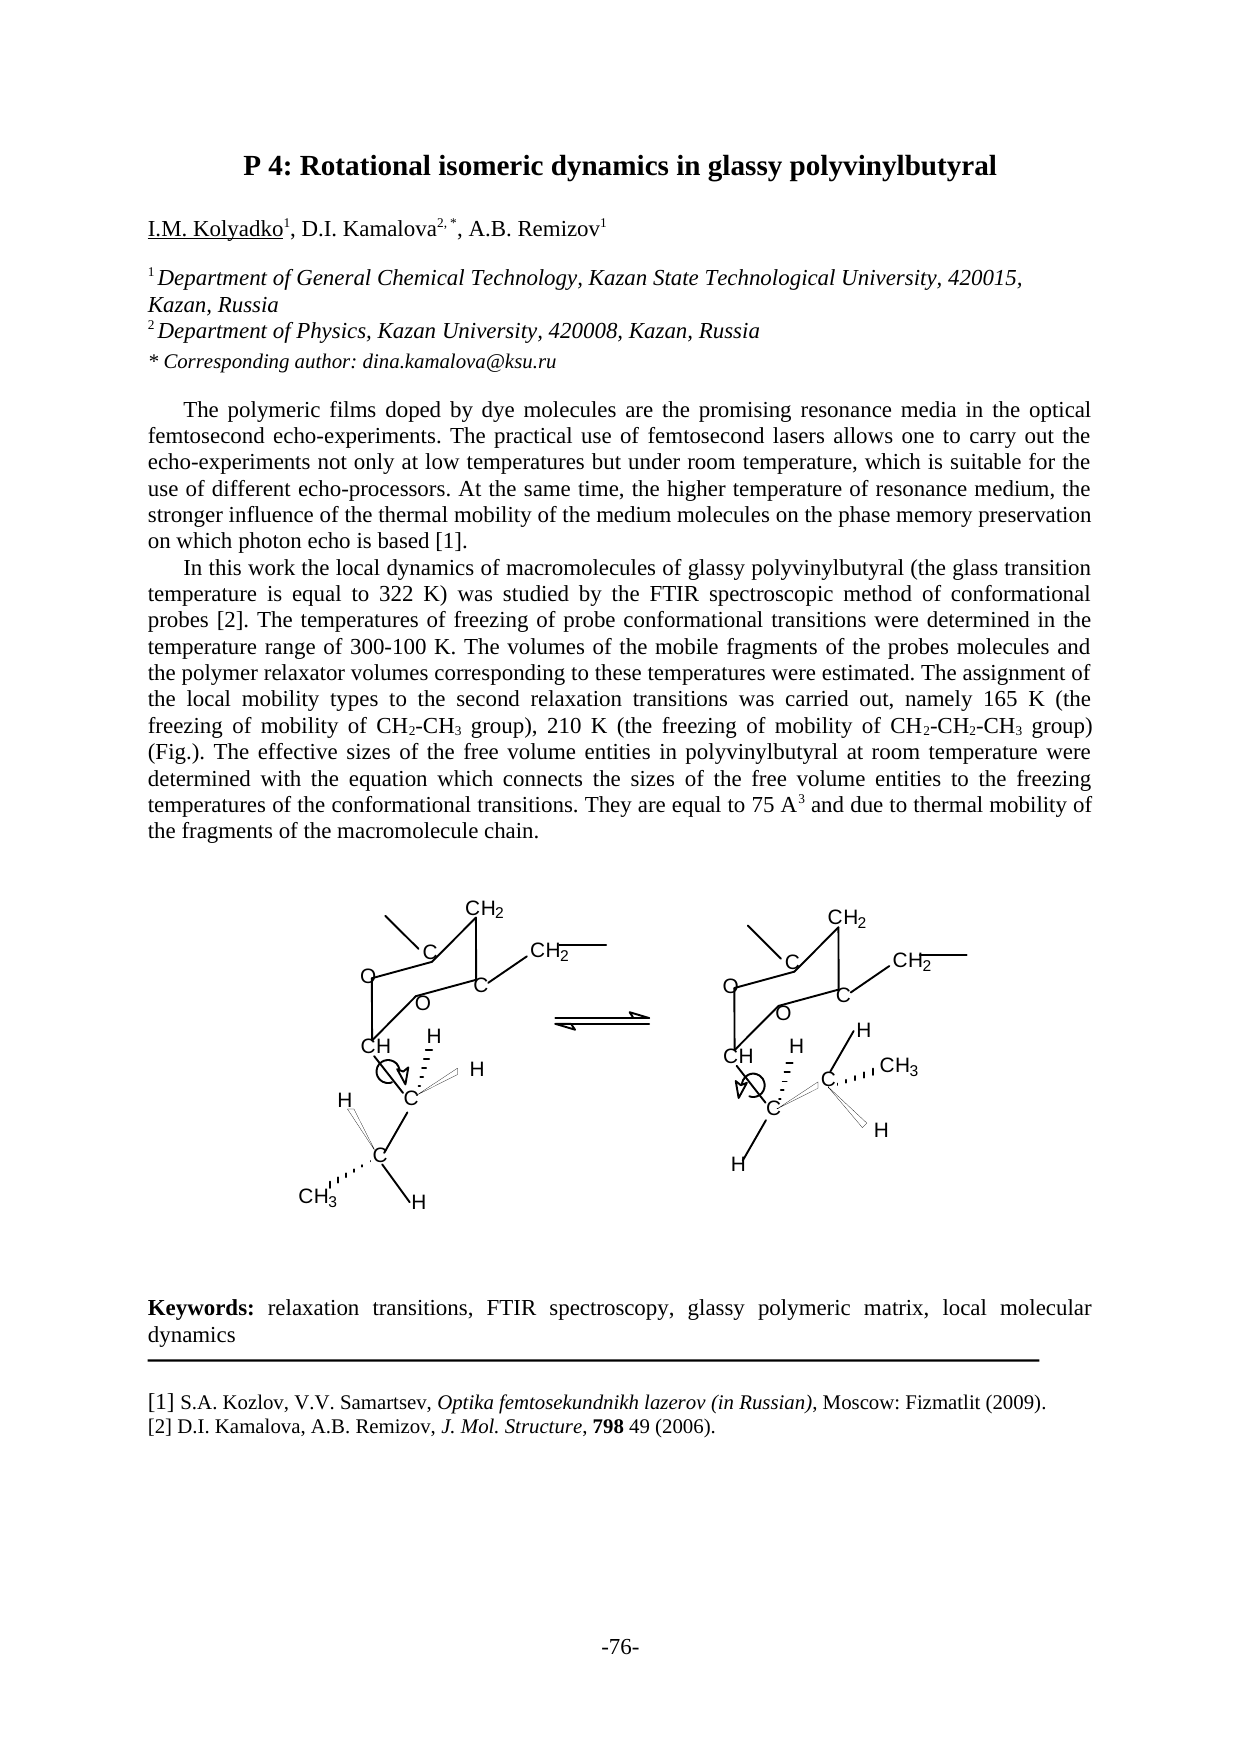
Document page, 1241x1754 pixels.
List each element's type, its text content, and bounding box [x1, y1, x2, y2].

text * Corresponding author: dina.kamalova@ksu.ru [148, 343, 1093, 375]
text Keywords: relaxation transitions, FTIR spectroscopy, glassy polymeric matrix, local molecular dynamics [148, 1294, 1093, 1347]
text [1] S.A. Kozlov, V.V. Samartsev, Optika femtosekundnikh lazerov (in Russian), Мoscow: Fizmatlit (2009). [148, 1388, 1093, 1414]
text 2 Department of Physics, , 420008, [148, 317, 1093, 343]
text I.M. Kolyadko1, D.I. Kamalova2, *, A.B. Remizov1 [148, 206, 1093, 244]
text 1 Department of General Chemical Technology, Kazan State Technological University, 420015, Kazan, Russia [148, 264, 1093, 317]
text The polymeric films doped by dye molecules are the promising resonance media in the optical femtosecond echo-experiments. The practical use of femtosecond lasers allows one to carry out the echo-experiments not only at low temperatures but under room temperature, which is suitable for the use of different echo-processors. At the same time, the higher temperature of resonance medium, the stronger influence of the thermal mobility of the medium molecules on the phase memory preservation on which photon echo is based [1]. [148, 396, 1093, 554]
text In this work the local dynamics of macromolecules of glassy polyvinylbutyral (the glass transition temperature is equal to 322 K) was studied by the FTIR spectroscopic method of conformational probes [2]. The temperatures of freezing of probe conformational transitions were determined in the temperature range of 300-100 K. The volumes of the mobile fragments of the probes molecules and the polymer relaxator volumes corresponding to these temperatures were estimated. The assignment of the local mobility types to the second relaxation transitions was carried out, namely 165 K (the freezing of mobility of CH2-CH3 group), 210 K (the freezing of mobility of CH2-CH2-CH3 group) (Fig.). The effective sizes of the free volume entities in polyvinylbutyral at room temperature were determined with the equation which connects the sizes of the free volume entities to the freezing temperatures of the conformational transitions. They are equal to 75 A3 and due to thermal mobility of the fragments of the macromolecule chain. [148, 554, 1093, 844]
text [2] D.I. Kamalova, A.B. Remizov, J. Mol. Structure, 798 49 (2006). [148, 1414, 1093, 1438]
